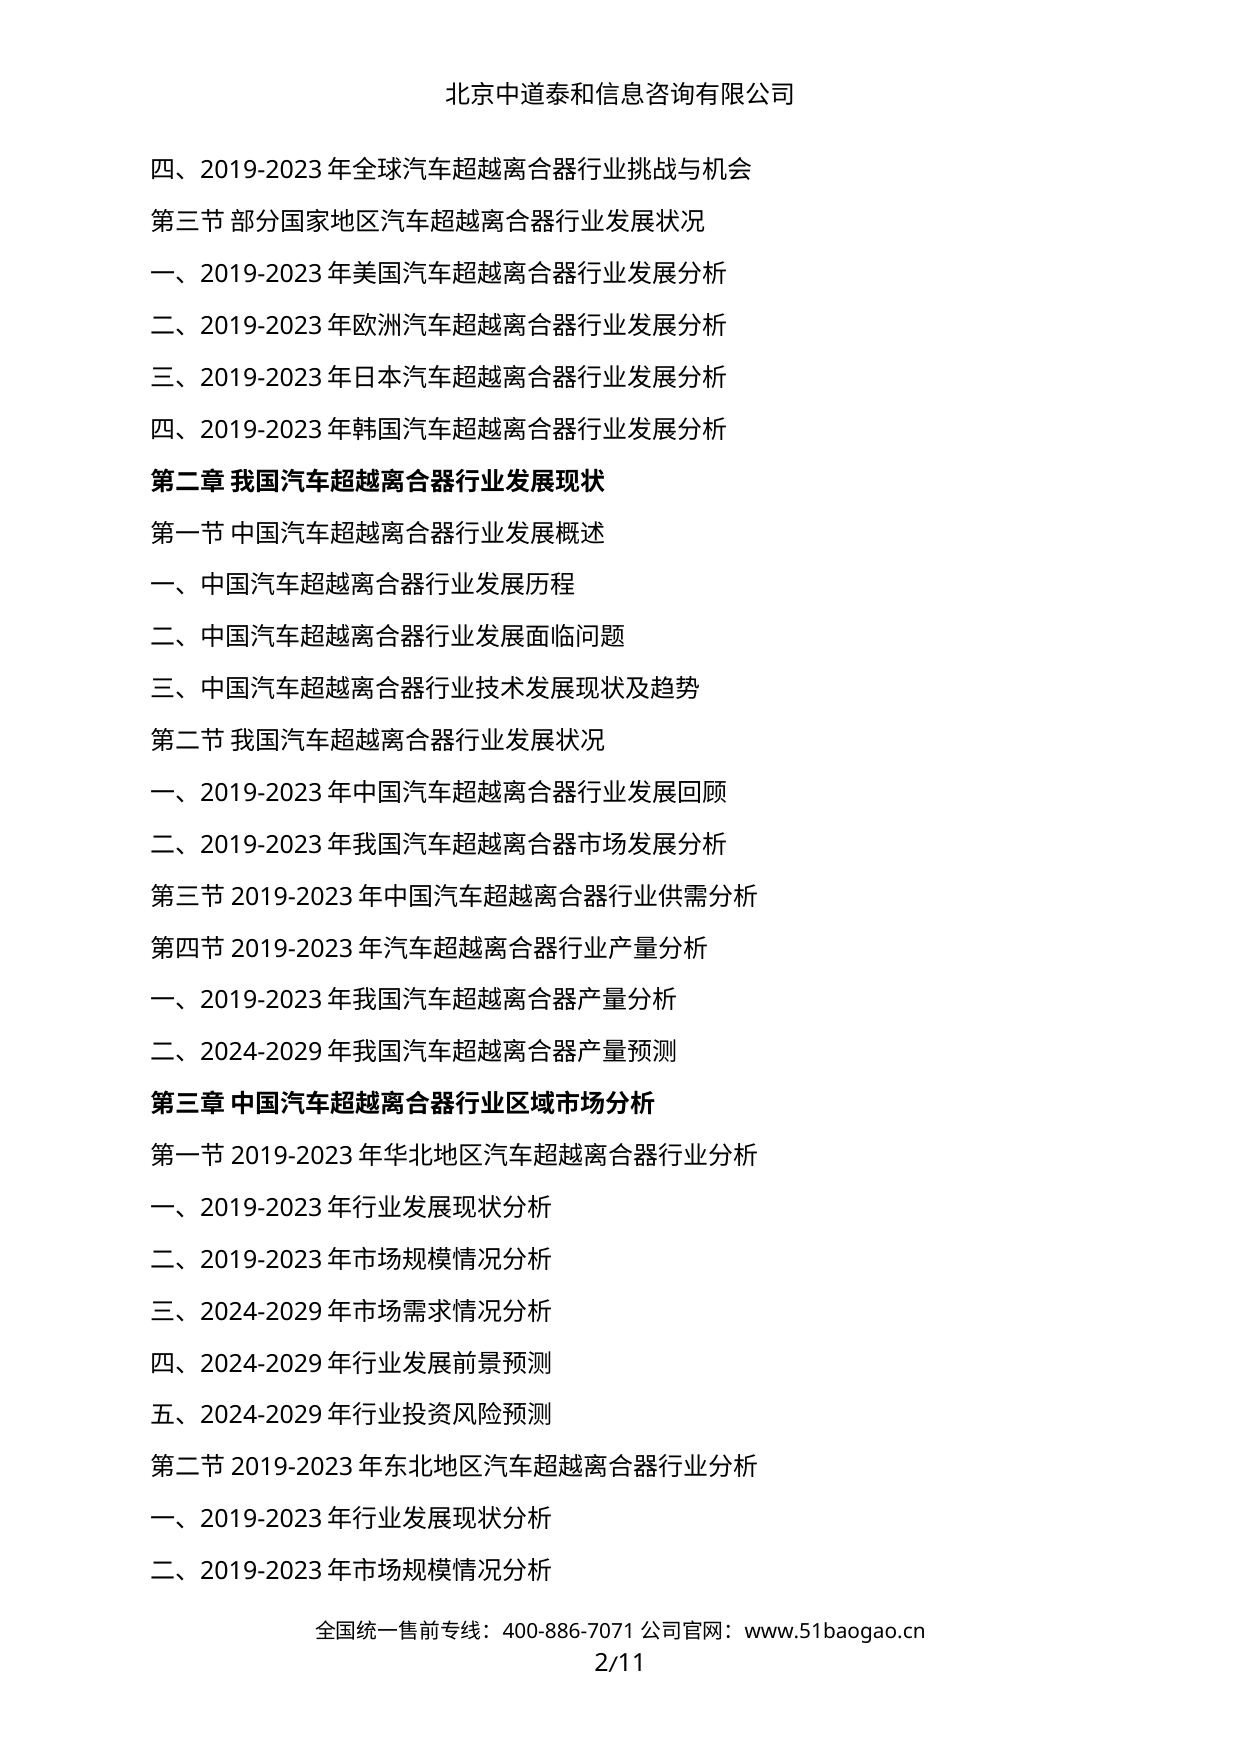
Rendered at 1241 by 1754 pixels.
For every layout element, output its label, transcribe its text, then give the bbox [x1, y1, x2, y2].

text 二、2019-2023年我国汽车超越离合器市场发展分析 [150, 824, 1090, 861]
text 四、2019-2023年韩国汽车超越离合器行业发展分析 [150, 409, 1090, 446]
text 第一节 中国汽车超越离合器行业发展概述 [150, 513, 1090, 549]
text 二、2019-2023年市场规模情况分析 [150, 1239, 1090, 1276]
text 第三节 部分国家地区汽车超越离合器行业发展状况 [150, 202, 1090, 238]
text 第一节 2019-2023年华北地区汽车超越离合器行业分析 [150, 1136, 1090, 1172]
text 第四节 2019-2023年汽车超越离合器行业产量分析 [150, 928, 1090, 964]
text 第二节 我国汽车超越离合器行业发展状况 [150, 721, 1090, 757]
text 一、2019-2023年我国汽车超越离合器产量分析 [150, 980, 1090, 1016]
text 三、2024-2029年市场需求情况分析 [150, 1291, 1090, 1327]
text 四、2019-2023年全球汽车超越离合器行业挑战与机会 [150, 150, 1090, 186]
text 一、2019-2023年美国汽车超越离合器行业发展分析 [150, 254, 1090, 290]
text 四、2024-2029年行业发展前景预测 [150, 1343, 1090, 1379]
text 第二章 我国汽车超越离合器行业发展现状 [150, 461, 1090, 497]
text 二、2019-2023年市场规模情况分析 [150, 1551, 1090, 1587]
text 一、2019-2023年行业发展现状分析 [150, 1499, 1090, 1535]
text 三、2019-2023年日本汽车超越离合器行业发展分析 [150, 357, 1090, 394]
text 第三章 中国汽车超越离合器行业区域市场分析 [150, 1084, 1090, 1120]
text 一、2019-2023年行业发展现状分析 [150, 1187, 1090, 1224]
text 第二节 2019-2023年东北地区汽车超越离合器行业分析 [150, 1447, 1090, 1483]
text 一、2019-2023年中国汽车超越离合器行业发展回顾 [150, 772, 1090, 809]
text 三、中国汽车超越离合器行业技术发展现状及趋势 [150, 669, 1090, 705]
text 第三节 2019-2023年中国汽车超越离合器行业供需分析 [150, 876, 1090, 912]
text 一、中国汽车超越离合器行业发展历程 [150, 565, 1090, 601]
text 二、2024-2029年我国汽车超越离合器产量预测 [150, 1032, 1090, 1068]
text 二、2019-2023年欧洲汽车超越离合器行业发展分析 [150, 306, 1090, 342]
text 二、中国汽车超越离合器行业发展面临问题 [150, 617, 1090, 653]
text 五、2024-2029年行业投资风险预测 [150, 1395, 1090, 1431]
